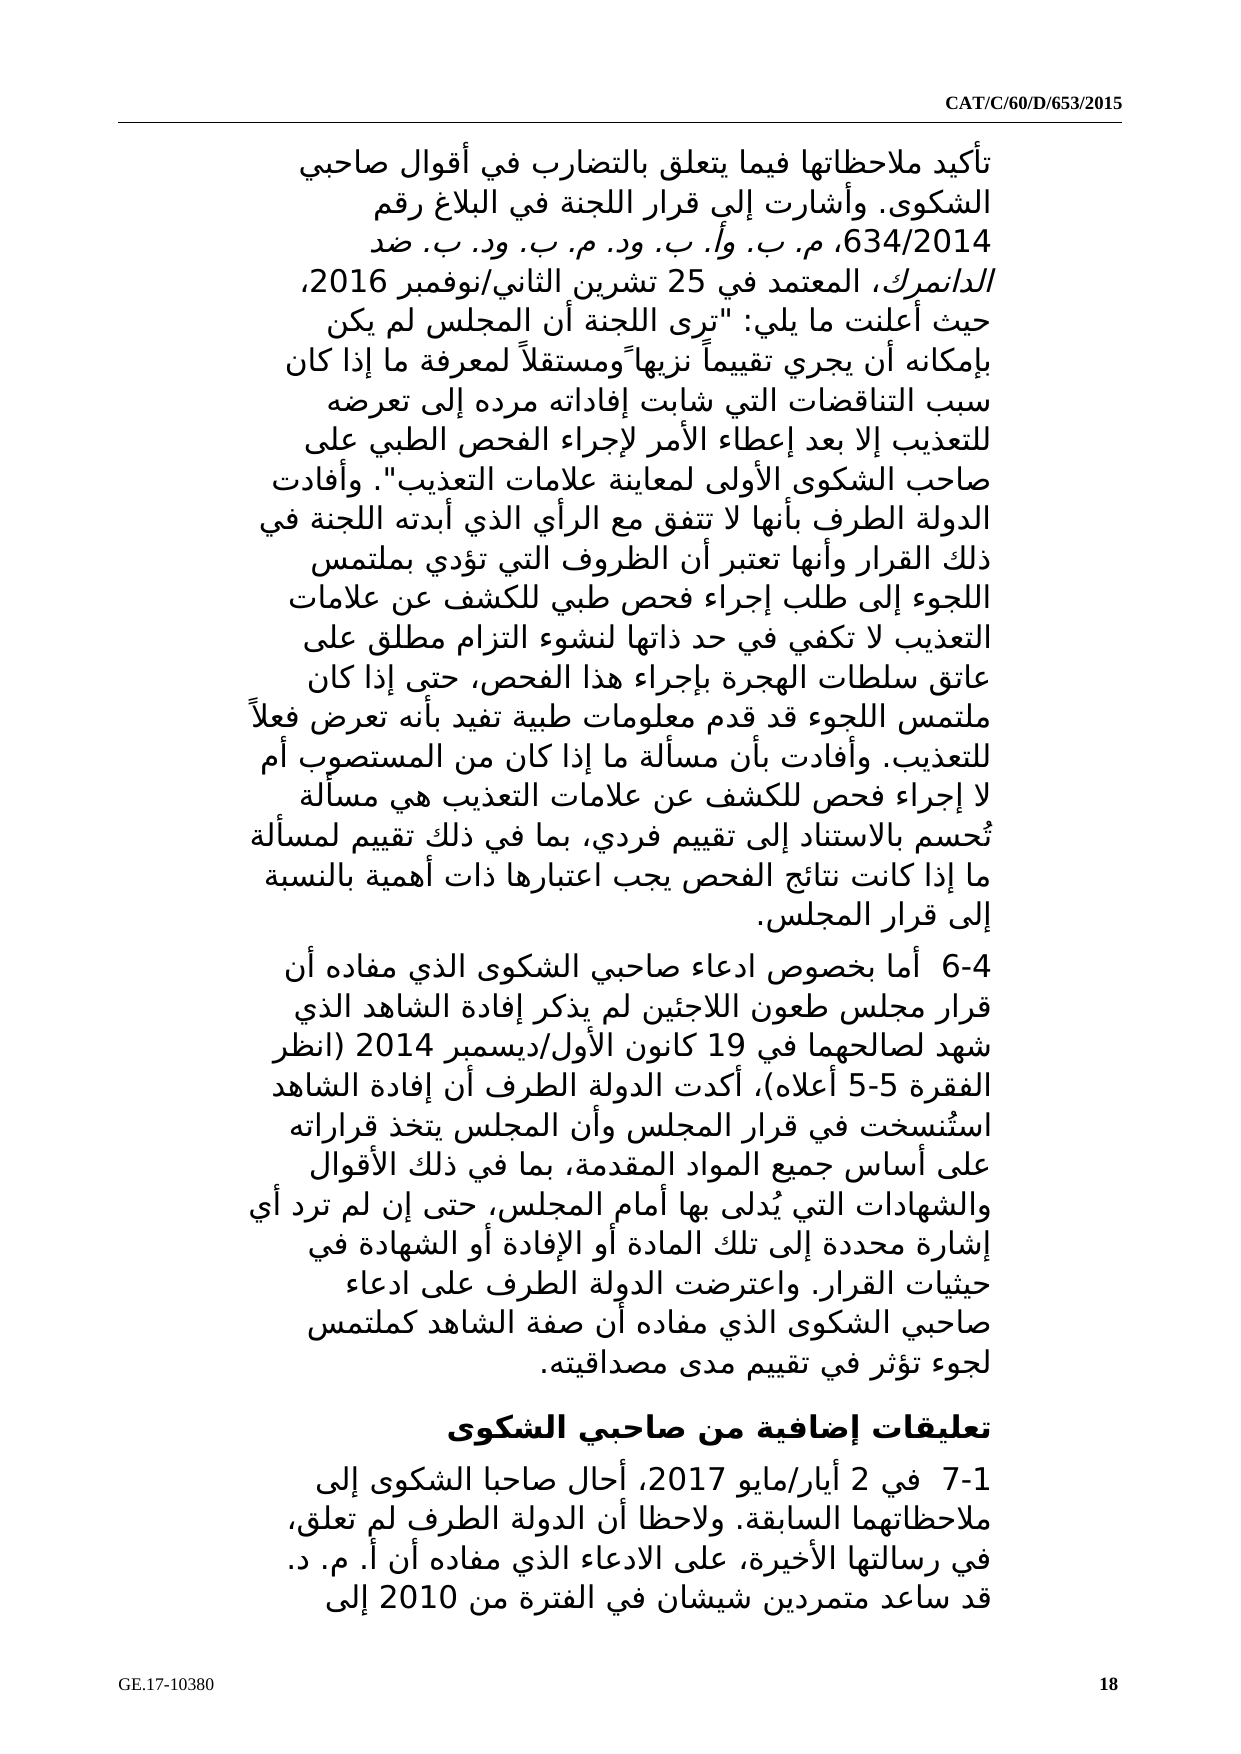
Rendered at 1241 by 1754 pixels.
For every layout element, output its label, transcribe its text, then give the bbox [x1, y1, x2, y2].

text تعليقات إضافية من صاحبي الشكوى [248, 1406, 1122, 1446]
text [248, 142, 992, 933]
text 6-4 أما بخصوص ادعاء صاحبي الشكوى الذي مفاده أن قرار مجلس طعون اللاجئين لم يذكر إفادة الشاهد الذي شهد لصالحهما في 19 كانون الأول/ديسمبر 2014 (انظر الفقرة 5-5 أعلاه)، أكدت الدولة الطرف أن إفادة الشاهد استُنسخت في قرار المجلس وأن المجلس يتخذ قراراته على أساس جميع المواد المقدمة، بما في ذلك الأقوال والشهادات التي يُدلى بها أمام المجلس، حتى إن لم ترد أي إشارة محددة إلى تلك المادة أو الإفادة أو الشهادة في حيثيات القرار. واعترضت الدولة الطرف على ادعاء صاحبي الشكوى الذي مفاده أن صفة الشاهد كملتمس لجوء تؤثر في تقييم مدى مصداقيته. [248, 946, 992, 1381]
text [248, 1458, 992, 1617]
